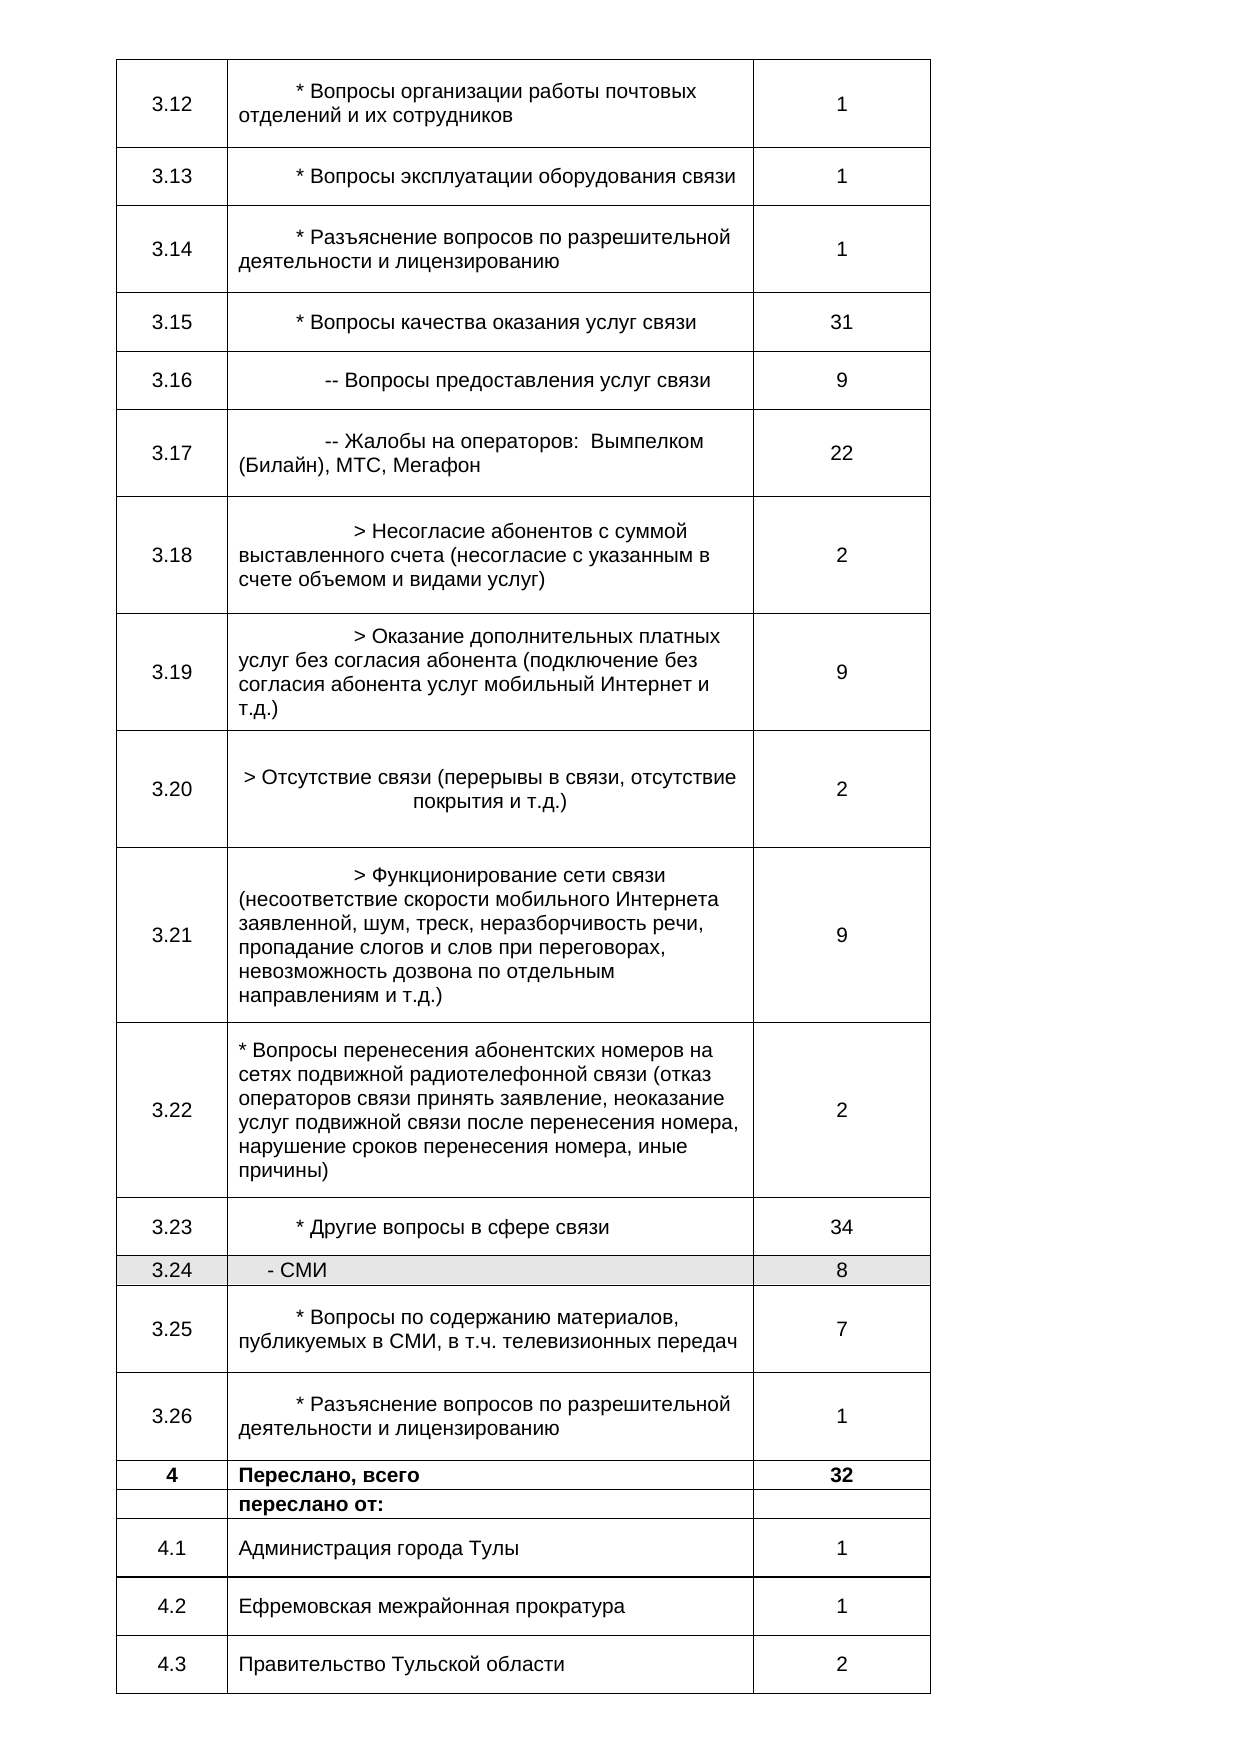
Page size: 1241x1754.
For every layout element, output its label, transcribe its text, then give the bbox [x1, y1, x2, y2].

table_cell 1 [754, 206, 930, 292]
table_cell - СМИ [228, 1256, 753, 1284]
table_cell Ефремовская межрайонная прократура [228, 1578, 753, 1635]
table_cell > Функционирование сети связи (несоответствие скорости мобильного Интернета заявленной, шум, треск, неразборчивость речи, пропадание слогов и слов при переговорах, невозможность дозвона по отдельным направлениям и т.д.) [228, 848, 753, 1022]
table_cell > Отсутствие связи (перерывы в связи, отсутствие покрытия и т.д.) [228, 731, 753, 847]
table_cell 4.1 [117, 1519, 227, 1576]
table_cell 3.22 [117, 1023, 227, 1197]
table_cell * Вопросы эксплуатации оборудования связи [228, 148, 753, 205]
table_cell 32 [754, 1461, 930, 1489]
table_cell > Несогласие абонентов с суммой выставленного счета (несогласие с указанным в счете объемом и видами услуг) [228, 497, 753, 613]
table_cell 1 [754, 148, 930, 205]
table_cell 9 [754, 352, 930, 409]
table_cell 1 [754, 60, 930, 147]
table_cell 22 [754, 410, 930, 496]
table_cell 31 [754, 293, 930, 351]
table_cell 3.23 [117, 1198, 227, 1255]
table_cell 3.13 [117, 148, 227, 205]
table_cell 3.26 [117, 1373, 227, 1459]
table_cell * Другие вопросы в сфере связи [228, 1198, 753, 1255]
table_cell * Вопросы организации работы почтовых отделений и их сотрудников [228, 60, 753, 147]
table_cell переслано от: [228, 1490, 753, 1518]
table_cell Администрация города Тулы [228, 1519, 753, 1576]
table_cell -- Жалобы на операторов: Вымпелком (Билайн), МТС, Мегафон [228, 410, 753, 496]
table_cell 3.24 [117, 1256, 227, 1284]
table_cell 2 [754, 1636, 930, 1693]
table_cell * Разъяснение вопросов по разрешительной деятельности и лицензированию [228, 1373, 753, 1459]
table_cell 8 [754, 1256, 930, 1284]
table_cell 7 [754, 1286, 930, 1372]
table_cell 3.20 [117, 731, 227, 847]
table_cell 4.2 [117, 1578, 227, 1635]
table_cell 1 [754, 1373, 930, 1459]
table_cell 34 [754, 1198, 930, 1255]
table_cell [754, 1490, 930, 1518]
table_cell 3.15 [117, 293, 227, 351]
table_cell -- Вопросы предоставления услуг связи [228, 352, 753, 409]
table_cell 4.3 [117, 1636, 227, 1693]
table_cell 3.17 [117, 410, 227, 496]
table_cell > Оказание дополнительных платных услуг без согласия абонента (подключение без согласия абонента услуг мобильный Интернет и т.д.) [228, 614, 753, 730]
table_cell * Вопросы перенесения абонентских номеров на сетях подвижной радиотелефонной связи (отказ операторов связи принять заявление, неоказание услуг подвижной связи после перенесения номера, нарушение сроков перенесения номера, иные причины) [228, 1023, 753, 1197]
table_cell * Разъяснение вопросов по разрешительной деятельности и лицензированию [228, 206, 753, 292]
table_cell 3.21 [117, 848, 227, 1022]
table_cell [117, 1490, 227, 1518]
table_cell 3.18 [117, 497, 227, 613]
table_cell 4 [117, 1461, 227, 1489]
table_cell 1 [754, 1578, 930, 1635]
table_cell 3.25 [117, 1286, 227, 1372]
table_cell 3.14 [117, 206, 227, 292]
table_cell 2 [754, 731, 930, 847]
table_cell 1 [754, 1519, 930, 1576]
table_cell 9 [754, 848, 930, 1022]
table_cell * Вопросы по содержанию материалов, публикуемых в СМИ, в т.ч. телевизионных передач [228, 1286, 753, 1372]
table_cell 9 [754, 614, 930, 730]
table_cell 3.12 [117, 60, 227, 147]
table_cell 3.19 [117, 614, 227, 730]
table_cell * Вопросы качества оказания услуг связи [228, 293, 753, 351]
table_cell 3.16 [117, 352, 227, 409]
table_cell 2 [754, 1023, 930, 1197]
table_cell 2 [754, 497, 930, 613]
table_cell Переслано, всего [228, 1461, 753, 1489]
table_cell Правительство Тульской области [228, 1636, 753, 1693]
